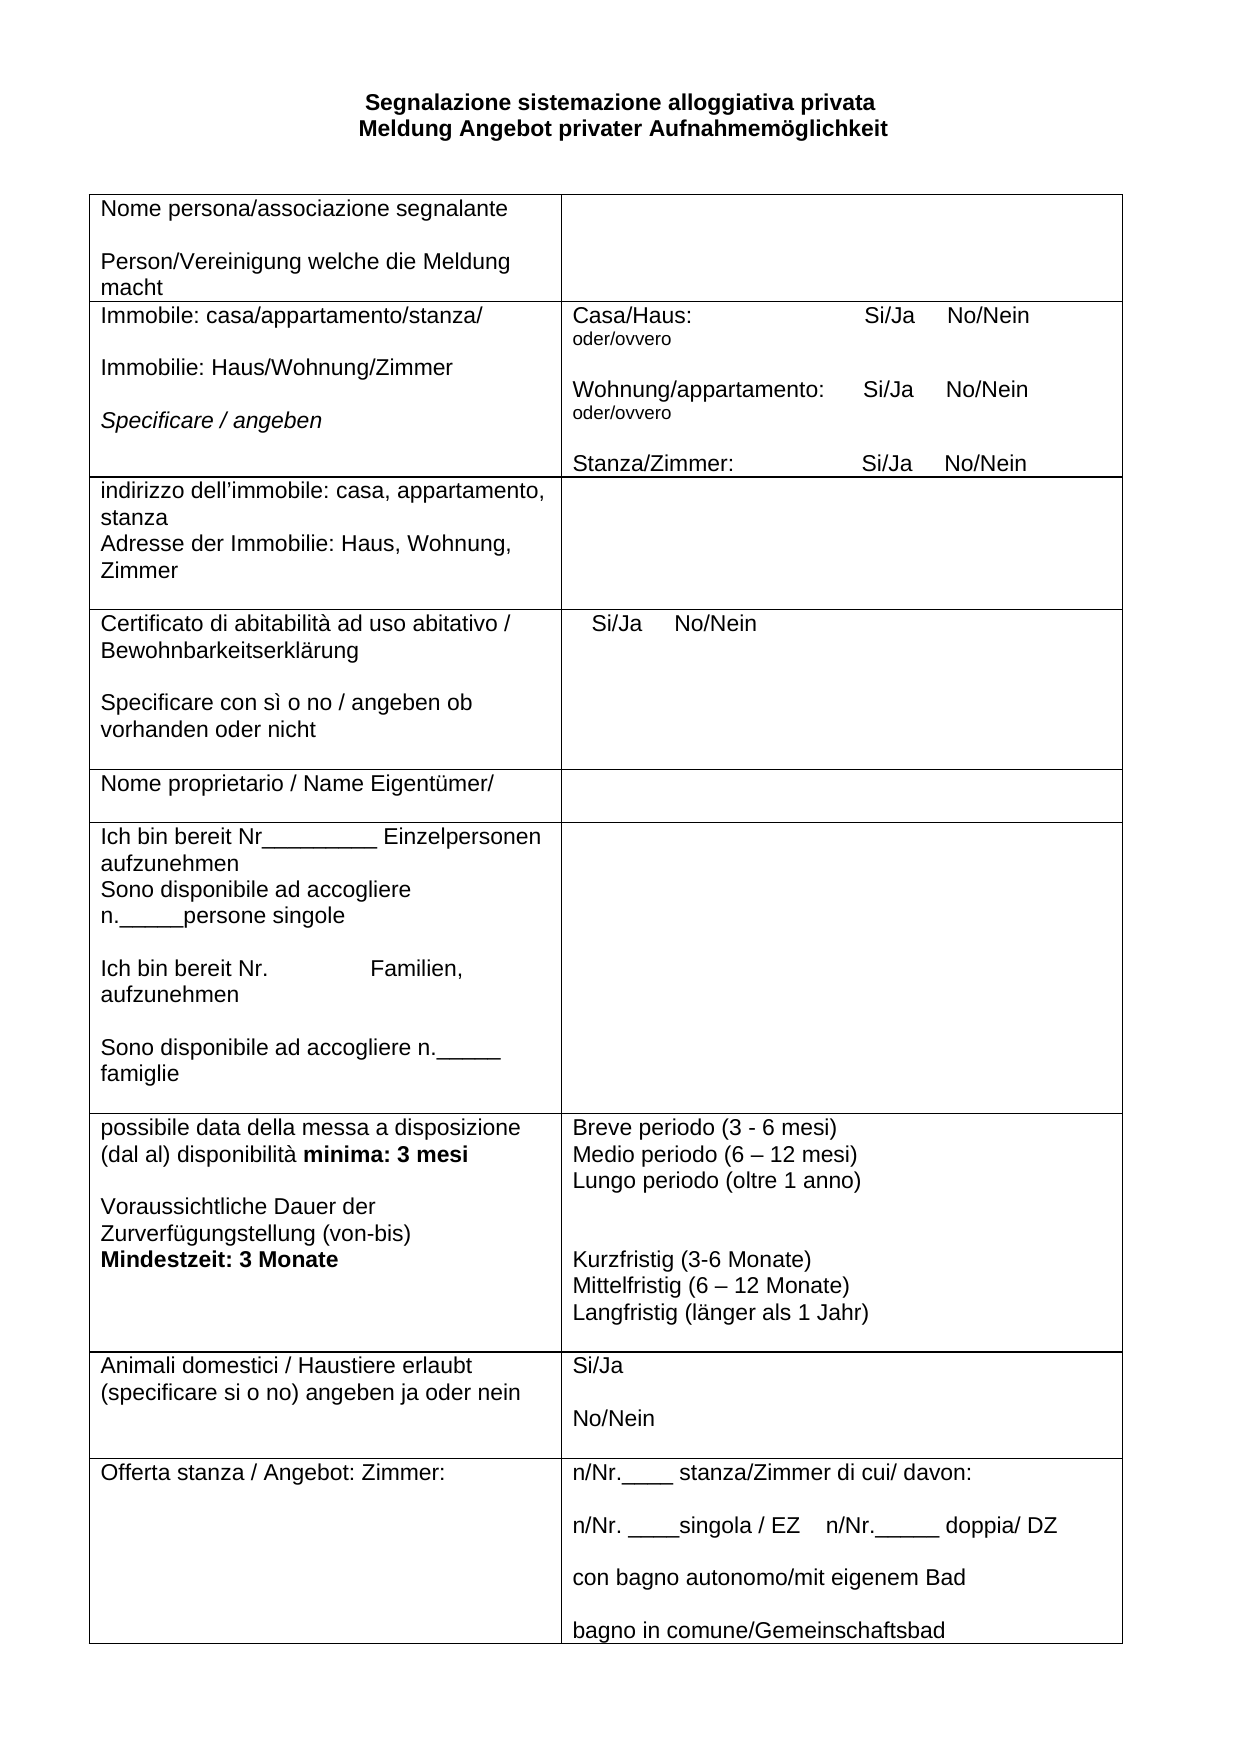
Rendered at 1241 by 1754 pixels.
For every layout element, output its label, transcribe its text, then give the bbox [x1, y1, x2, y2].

table_cell [562, 770, 1122, 822]
table_header Nome persona/associazione segnalante Person/Vereinigung welche die Meldung macht [90, 195, 561, 301]
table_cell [90, 1459, 561, 1643]
table_cell Animali domestici / Haustiere erlaubt (specificare si o no) angeben ja oder nein [90, 1353, 561, 1458]
text Segnalazione sistemazione alloggiativa privata [89, 89, 1152, 115]
table_cell Breve periodo (3 - 6 mesi) Medio periodo (6 – 12 mesi) Lungo periodo (oltre 1 anno) Kurzfristig (3-6 Monate) Mittelfristig (6 – 12 Monate) Langfristig (länger als 1 Jahr) [562, 1114, 1122, 1351]
table_cell Nome proprietario / Name Eigentümer/ [90, 770, 561, 822]
table_cell possibile data della messa a disposizione (dal al) disponibilità minima: 3 mesi Voraussichtliche Dauer der Zurverfügungstellung (von-bis) Mindestzeit: 3 Monate [90, 1114, 561, 1351]
table_cell Si/Ja No/Nein [562, 1353, 1122, 1458]
table_cell [562, 823, 1122, 1113]
table_cell Si/Ja No/Nein [562, 610, 1122, 768]
table_cell Casa/Haus: Si/Ja No/Nein oder/ovvero Wohnung/appartamento: Si/Ja No/Nein oder/ovvero Stanza/Zimmer: Si/Ja No/Nein [562, 302, 1122, 476]
table_cell [562, 478, 1122, 609]
text Meldung Angebot privater Aufnahmemöglichkeit [89, 115, 1152, 141]
table_cell Ich bin bereit Nr_________ Einzelpersonen aufzunehmen Sono disponibile ad accogliere n._____persone singole Ich bin bereit Nr. Familien, aufzunehmen Sono disponibile ad accogliere n._____ famiglie [90, 823, 561, 1113]
table_cell Certificato di abitabilità ad uso abitativo / Bewohnbarkeitserklärung Specificare con sì o no / angeben ob vorhanden oder nicht [90, 610, 561, 768]
table_header [562, 195, 1122, 301]
table_cell indirizzo dell’immobile: casa, appartamento, stanza Adresse der Immobilie: Haus, Wohnung, Zimmer [90, 478, 561, 609]
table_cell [562, 1459, 1122, 1643]
table_cell Immobile: casa/appartamento/stanza/ Immobilie: Haus/Wohnung/Zimmer Specificare / angeben [90, 302, 561, 476]
